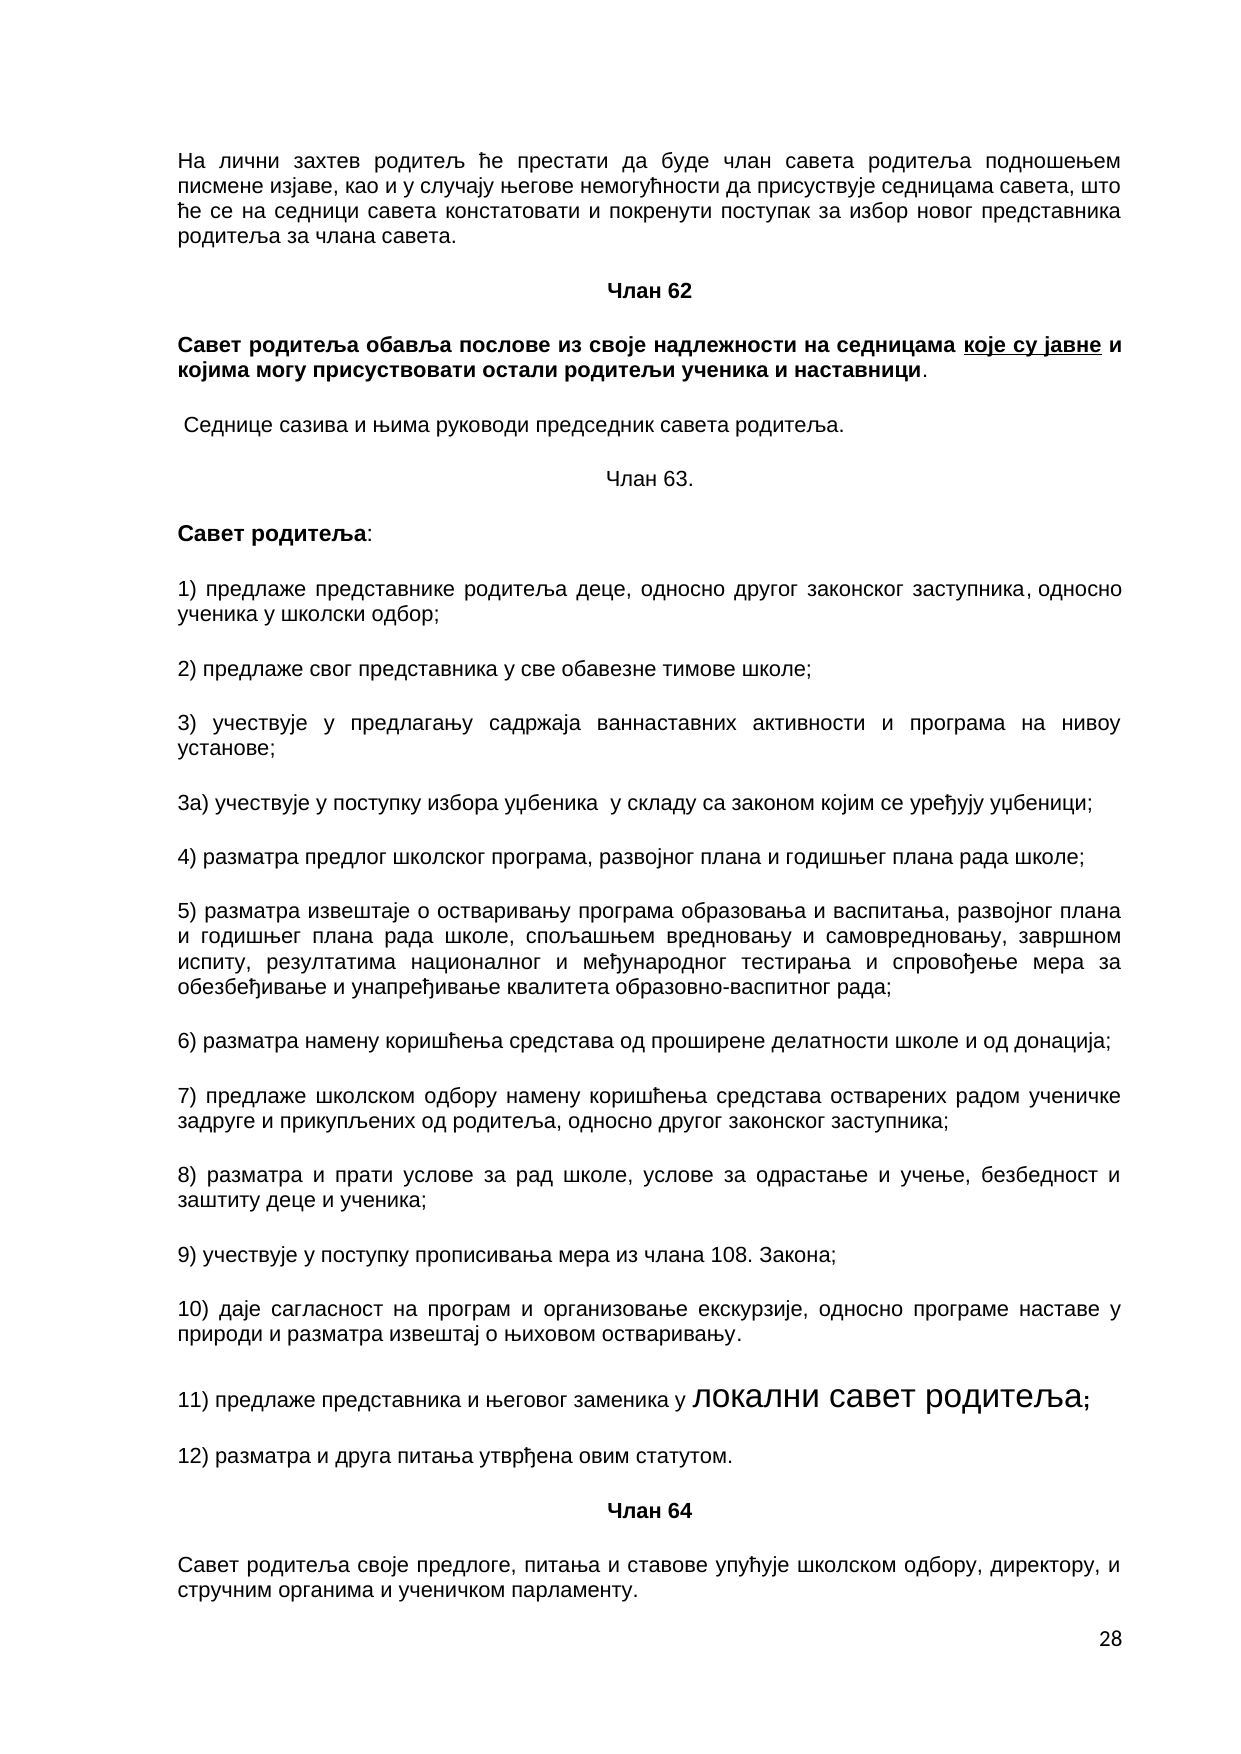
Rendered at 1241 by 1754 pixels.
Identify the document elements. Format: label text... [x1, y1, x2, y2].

text На лични захтев родитељ ће престати да буде члан савета родитеља подношењем писмене изјаве, као и у случају његове немогућности да присуствује седницама савета, што ће се на седници савета констатовати и покренути поступак за избор новог представника родитеља за члана савета. [177, 148, 1122, 248]
text Савет родитеља обавља послове из своје надлежности на седницама које су јавне и којима могу присуствовати остали родитељи ученика и наставници. [177, 332, 1122, 382]
text 1) предлаже представнике родитеља деце, односно другог законског заступника, односно ученика у школски одбор; [177, 576, 1122, 626]
text 4) разматра предлог школског програма, развојног плана и годишњег плана рада школе; [177, 844, 1122, 869]
text 12) разматра и друга питања утврђена овим статутом. [177, 1443, 1122, 1468]
text Савет родитеља своје предлоге, питања и ставове упућује школском одбору, директору, и стручним органима и ученичком парламенту. [177, 1552, 1122, 1602]
text 11) предлаже представника и његовог заменика у локални савет родитеља; [177, 1376, 1122, 1414]
text 7) предлаже школском одбору намену коришћења средстава остварених радом ученичке задруге и прикупљених од родитеља, односно другог законског заступника; [177, 1082, 1122, 1133]
text 2) предлаже свог представника у све обавезне тимове школе; [177, 655, 1122, 681]
text 8) разматра и прати услове за рад школе, услове за одрастање и учење, безбедност и заштиту деце и ученика; [177, 1162, 1122, 1212]
text Члан 62 [177, 278, 1122, 303]
text 3) учествује у предлагању садржаја ваннаставних активности и програма на нивоу установе; [177, 710, 1122, 760]
text Савет родитеља: [177, 520, 1122, 547]
text 6) разматра намену коришћења средстава од проширене делатности школе и од донација; [177, 1028, 1122, 1053]
text Члан 64 [177, 1498, 1122, 1523]
text 9) учествује у поступку прописивања мера из члана 108. Закона; [177, 1242, 1122, 1267]
text 5) разматра извештаје о остваривању програма образовања и васпитања, развојног плана и годишњег плана рада школе, спољашњем вредновању и самовредновању, завршном испиту, резултатима националног и међународног тестирања и спровођење мера за обезбеђивање и унапређивање квалитета образовно-васпитног рада; [177, 898, 1122, 999]
text 3а) учествује у поступку избора уџбеника у складу са законом којим се уређују уџбеници; [177, 789, 1122, 814]
text Седнице сазива и њима руководи председник савета родитеља. [177, 412, 1122, 437]
text Члан 63. [177, 466, 1122, 491]
text 10) даје сагласност на програм и организовање екскурзије, односно програме наставе у природи и разматра извештај о њиховом остваривању. [177, 1296, 1122, 1346]
